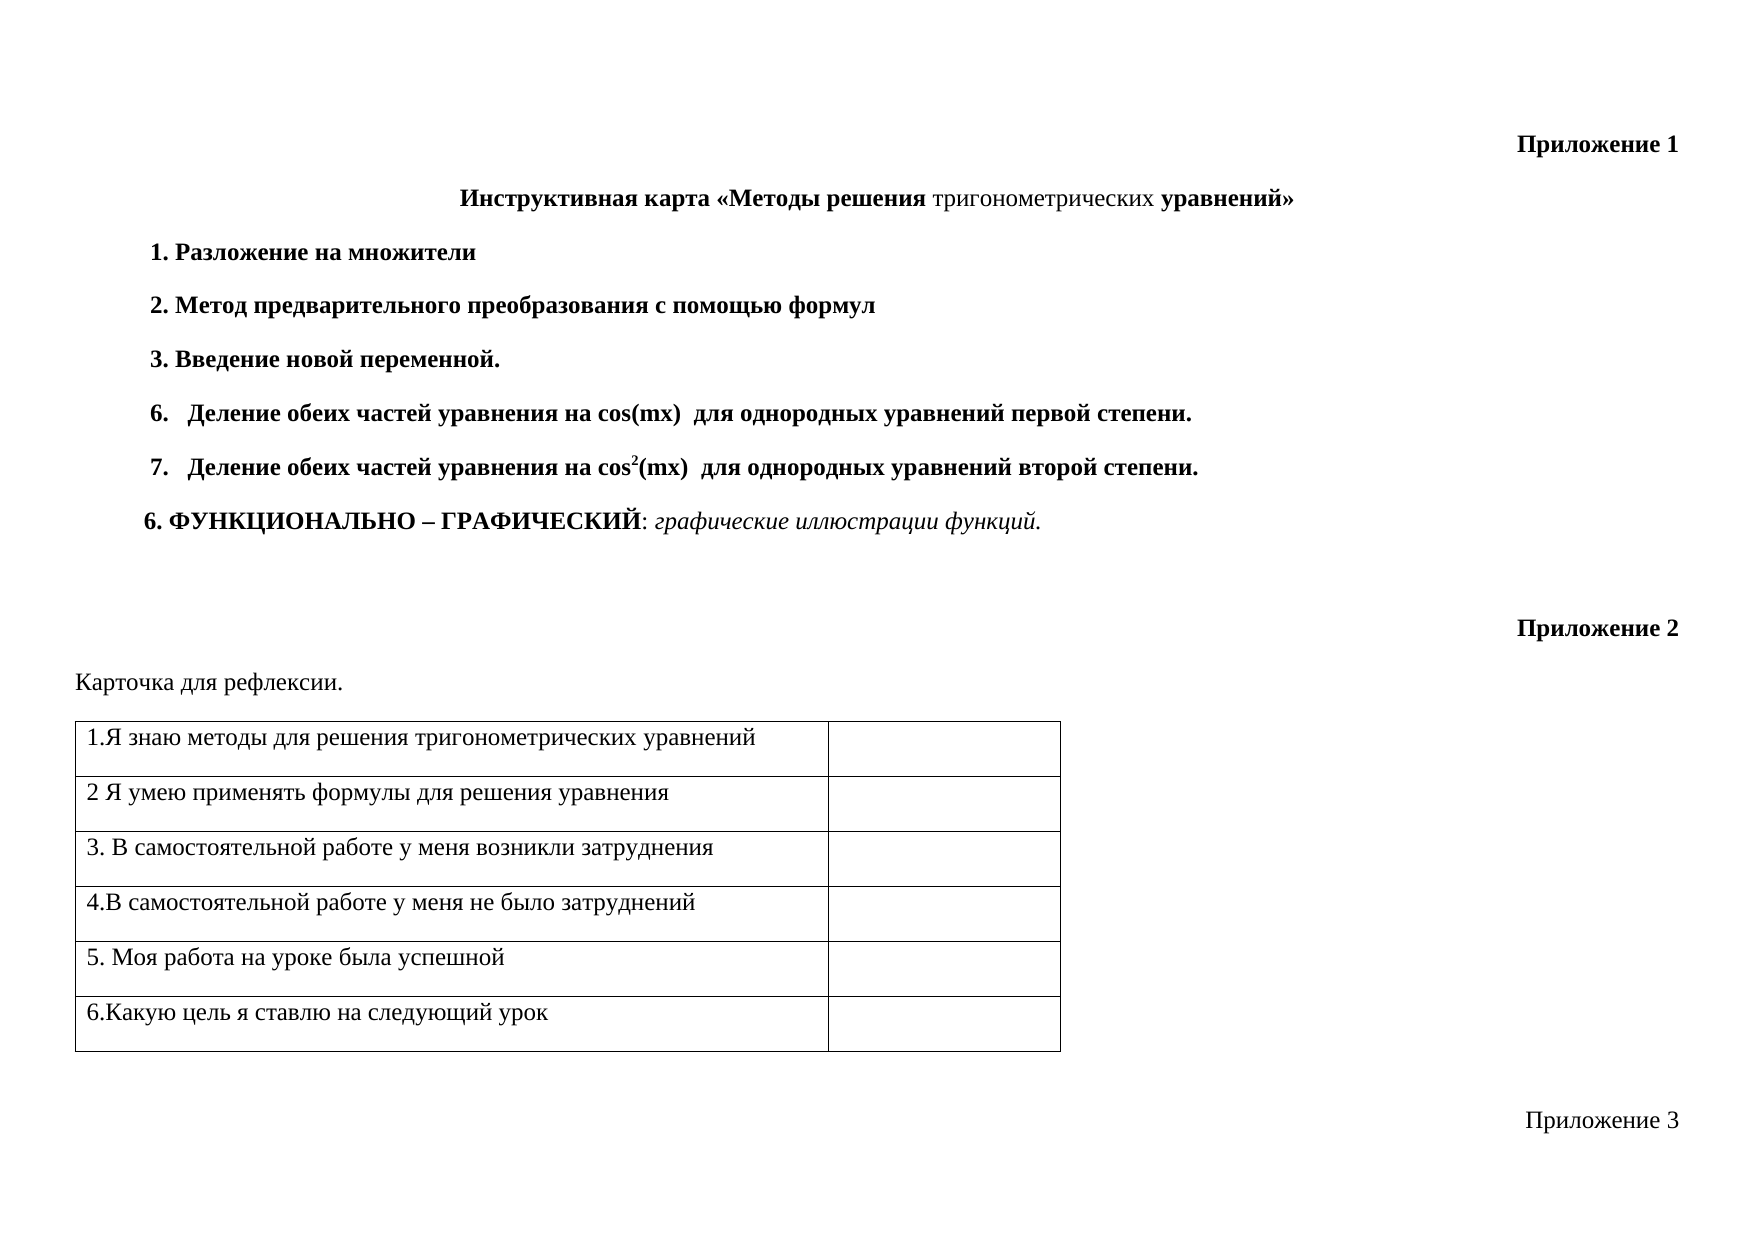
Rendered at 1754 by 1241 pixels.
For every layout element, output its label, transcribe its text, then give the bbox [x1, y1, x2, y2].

text Карточка для рефлексии. [75, 667, 1679, 696]
text Приложение 2 [75, 613, 1679, 642]
text Инструктивная карта «Методы решения тригонометрических уравнений» [75, 183, 1679, 211]
list 6. ФУНКЦИОНАЛЬНО – ГРАФИЧЕСКИЙ: графические иллюстрации функций. [75, 506, 1679, 534]
list Деление обеих частей уравнения на cos(mx) для однородных уравнений первой степени. [150, 398, 1679, 427]
text Приложение 1 [75, 129, 1679, 158]
table_cell [829, 887, 1060, 941]
list 1. Разложение на множители [150, 237, 1679, 265]
table_cell 6.Какую цель я ставлю на следующий урок [76, 997, 828, 1051]
text 2. Метод предварительного преобразования с помощью формул [150, 290, 1679, 319]
table_header [829, 722, 1060, 776]
text Приложение 3 [75, 1106, 1679, 1134]
table_cell 2 Я умею применять формулы для решения уравнения [76, 777, 828, 831]
list Деление обеих частей уравнения на cos2(mx) для однородных уравнений второй степени. [150, 452, 1679, 481]
table_cell [829, 832, 1060, 886]
table_cell [829, 777, 1060, 831]
table_cell 4.В самостоятельной работе у меня не было затруднений [76, 887, 828, 941]
table_header 1.Я знаю методы для решения тригонометрических уравнений [76, 722, 828, 776]
table_cell 3. В самостоятельной работе у меня возникли затруднения [76, 832, 828, 886]
table_cell [829, 942, 1060, 996]
text 3. Введение новой переменной. [150, 344, 1679, 373]
table_cell [829, 997, 1060, 1051]
table_cell 5. Моя работа на уроке была успешной [76, 942, 828, 996]
